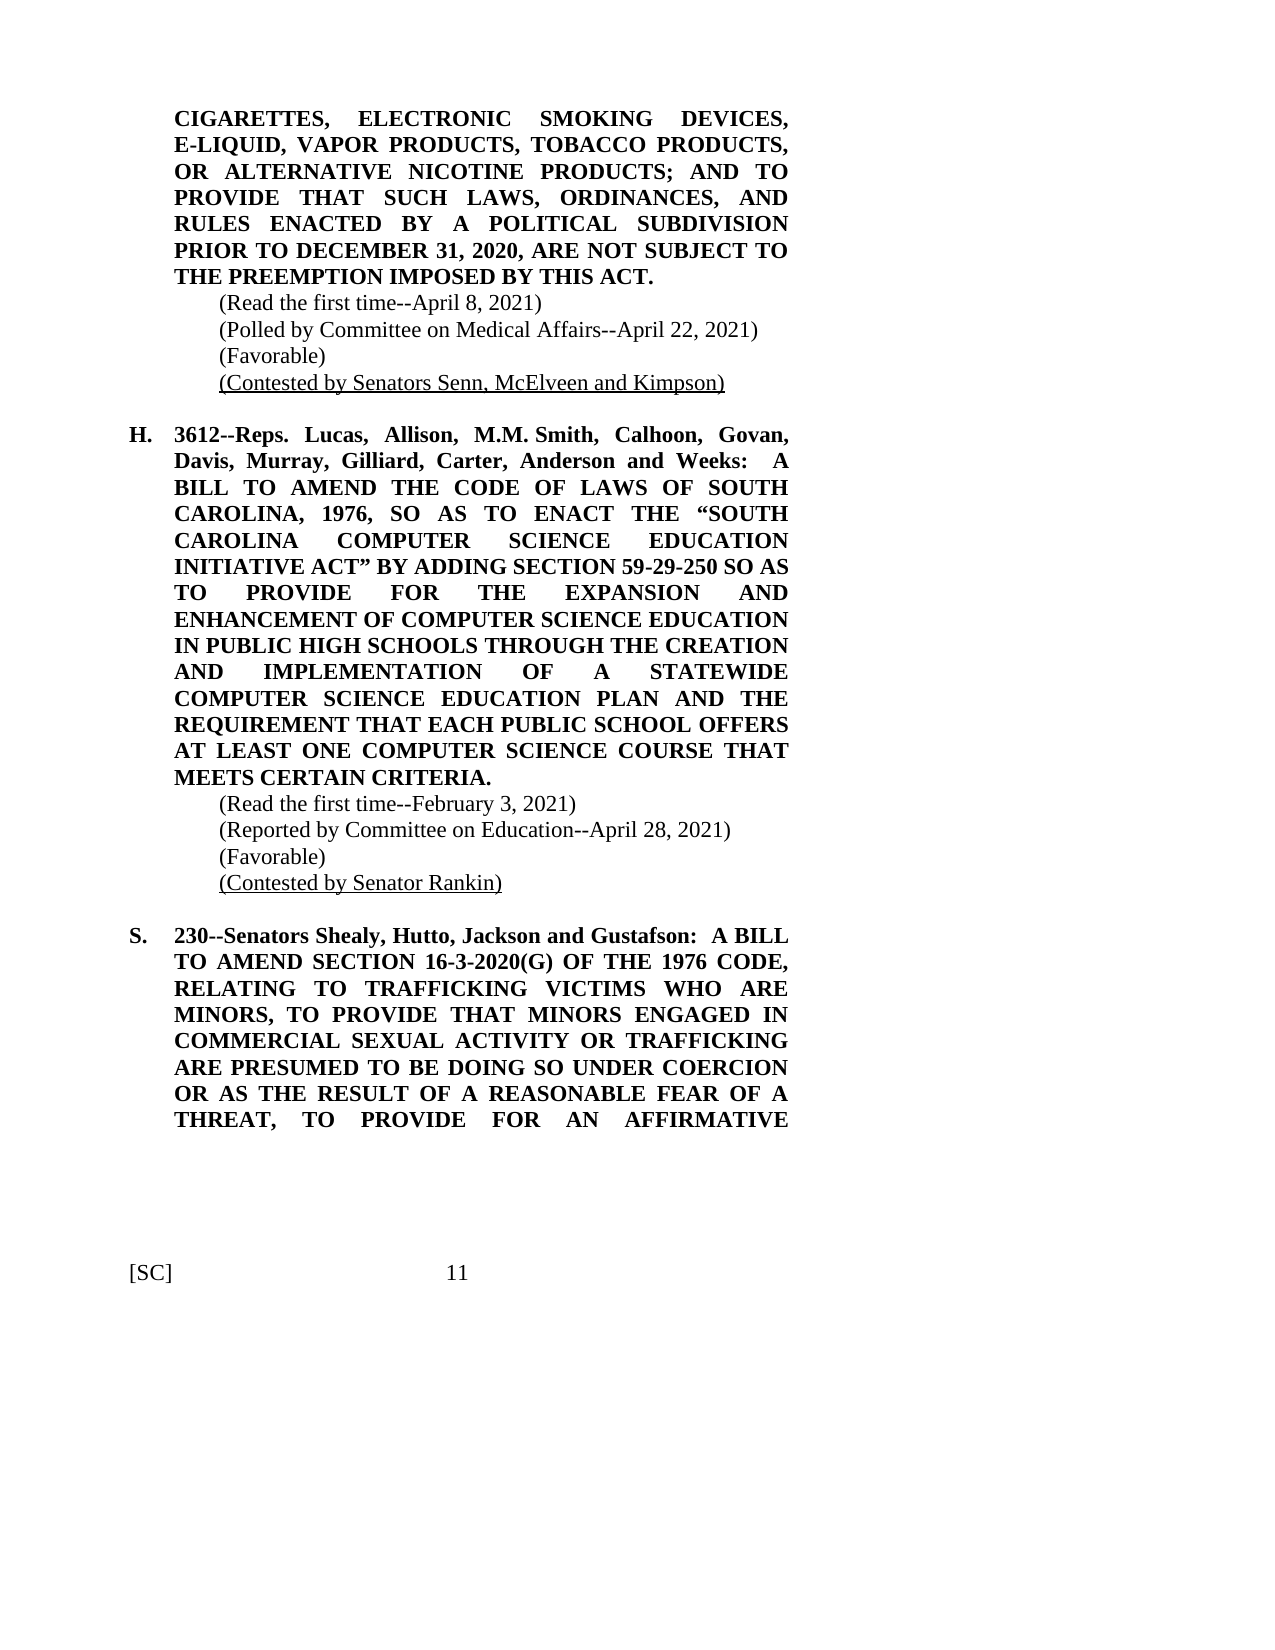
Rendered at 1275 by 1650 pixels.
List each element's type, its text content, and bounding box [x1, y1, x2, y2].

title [129, 922, 789, 1238]
text H. 3612--Reps. Lucas, Allison, M.M. Smith, Calhoon, Govan, Davis, Murray, Gilliard, Carter, Anderson and Weeks: A BILL TO AMEND THE CODE OF LAWS OF SOUTH CAROLINA, 1976, SO AS TO ENACT THE “SOUTH CAROLINA COMPUTER SCIENCE EDUCATION INITIATIVE ACT” BY ADDING SECTION 59-29-250 SO AS TO PROVIDE FOR THE EXPANSION AND ENHANCEMENT OF COMPUTER SCIENCE EDUCATION IN PUBLIC HIGH SCHOOLS THROUGH THE CREATION AND IMPLEMENTATION OF A STATEWIDE COMPUTER SCIENCE EDUCATION PLAN AND THE REQUIREMENT THAT EACH PUBLIC SCHOOL OFFERS AT LEAST ONE COMPUTER SCIENCE COURSE THAT MEETS CERTAIN CRITERIA. [129, 421, 789, 790]
text (Contested by Senators Senn, McElveen and Kimpson) [219, 368, 789, 395]
text (Read the first time--February 3, 2021) [219, 790, 789, 817]
text (Polled by Committee on Medical Affairs--April 22, 2021) [219, 316, 789, 342]
text (Favorable) [219, 342, 789, 368]
text (Read the first time--April 8, 2021) [219, 289, 789, 316]
text (Contested by Senator Rankin) [219, 869, 789, 896]
text (Favorable) [219, 843, 789, 869]
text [129, 105, 789, 289]
text (Reported by Committee on Education--April 28, 2021) [219, 817, 789, 843]
